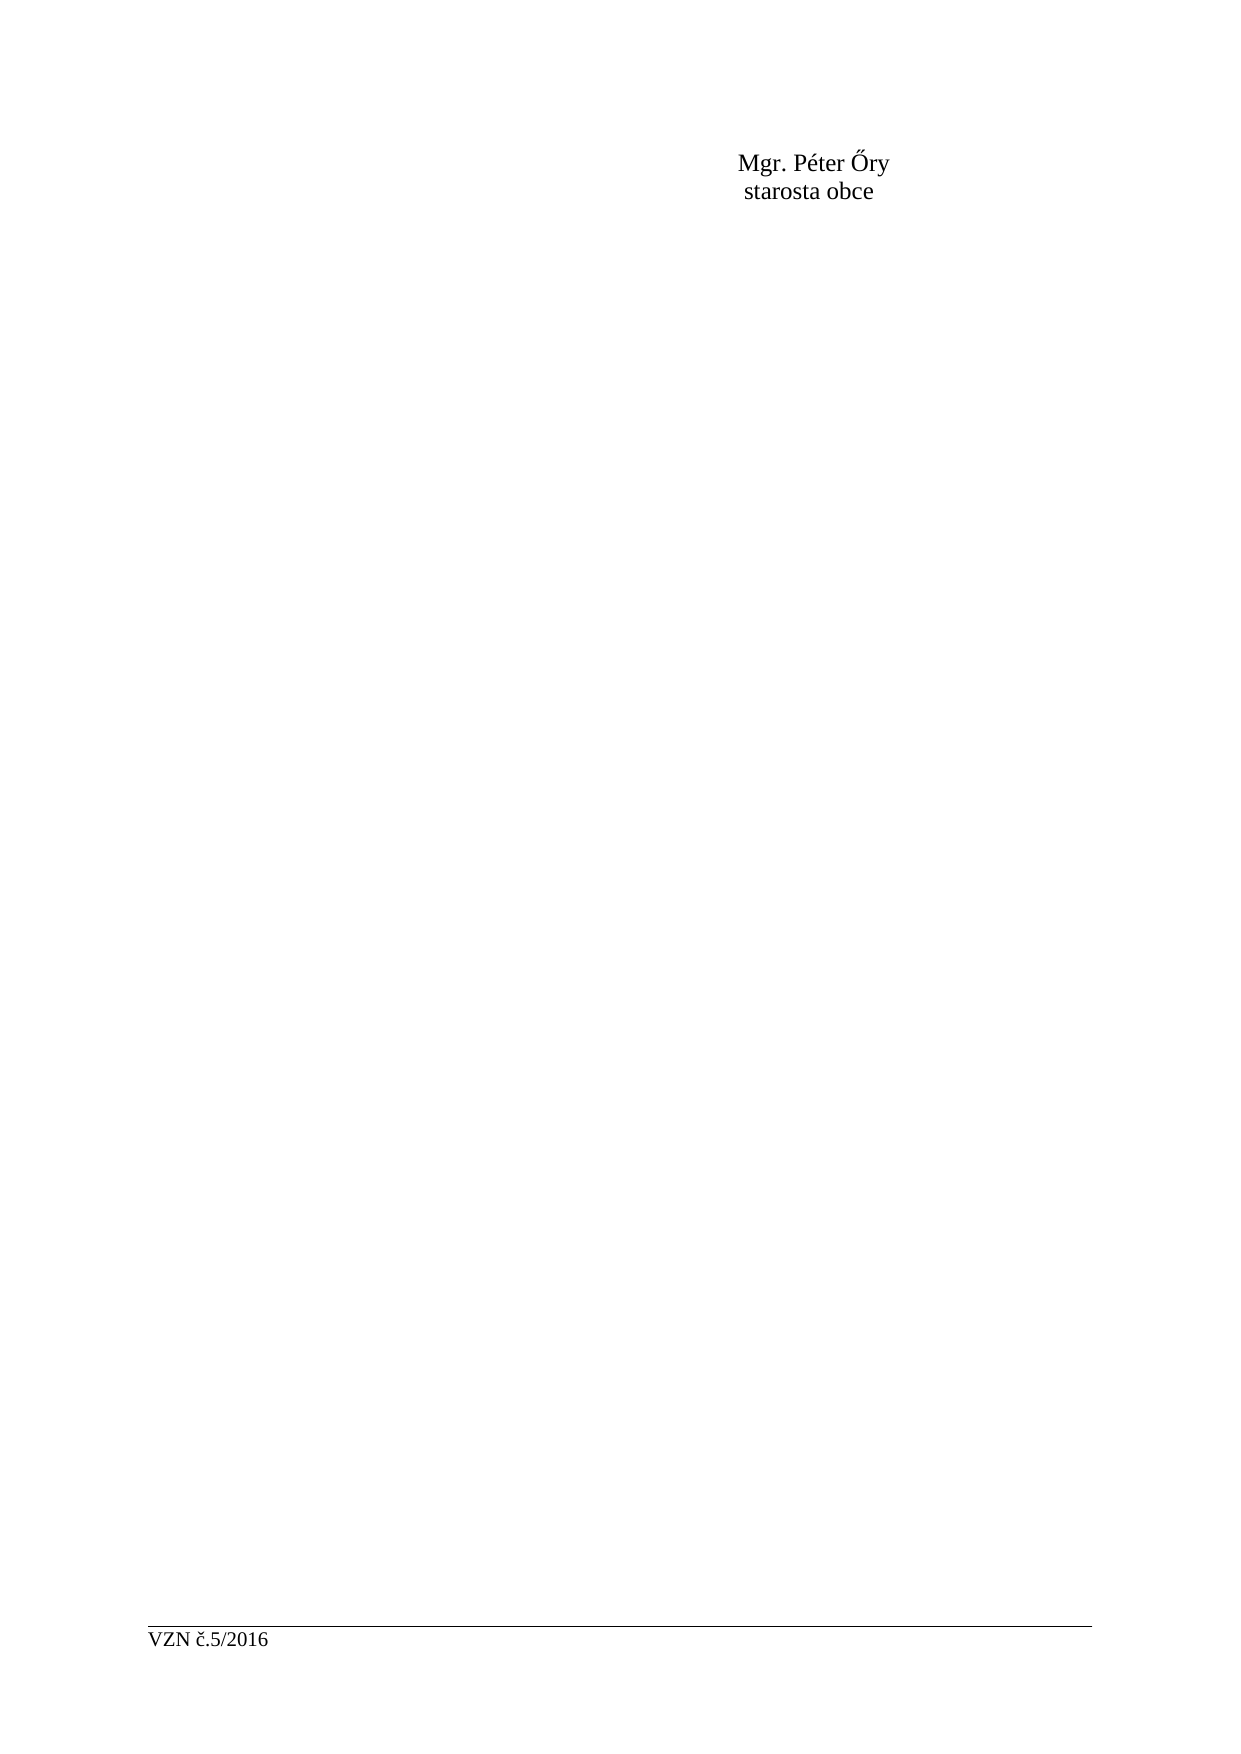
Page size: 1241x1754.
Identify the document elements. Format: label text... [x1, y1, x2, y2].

text starosta obce [664, 176, 1092, 205]
text Mgr. Péter Őry [664, 148, 1092, 176]
